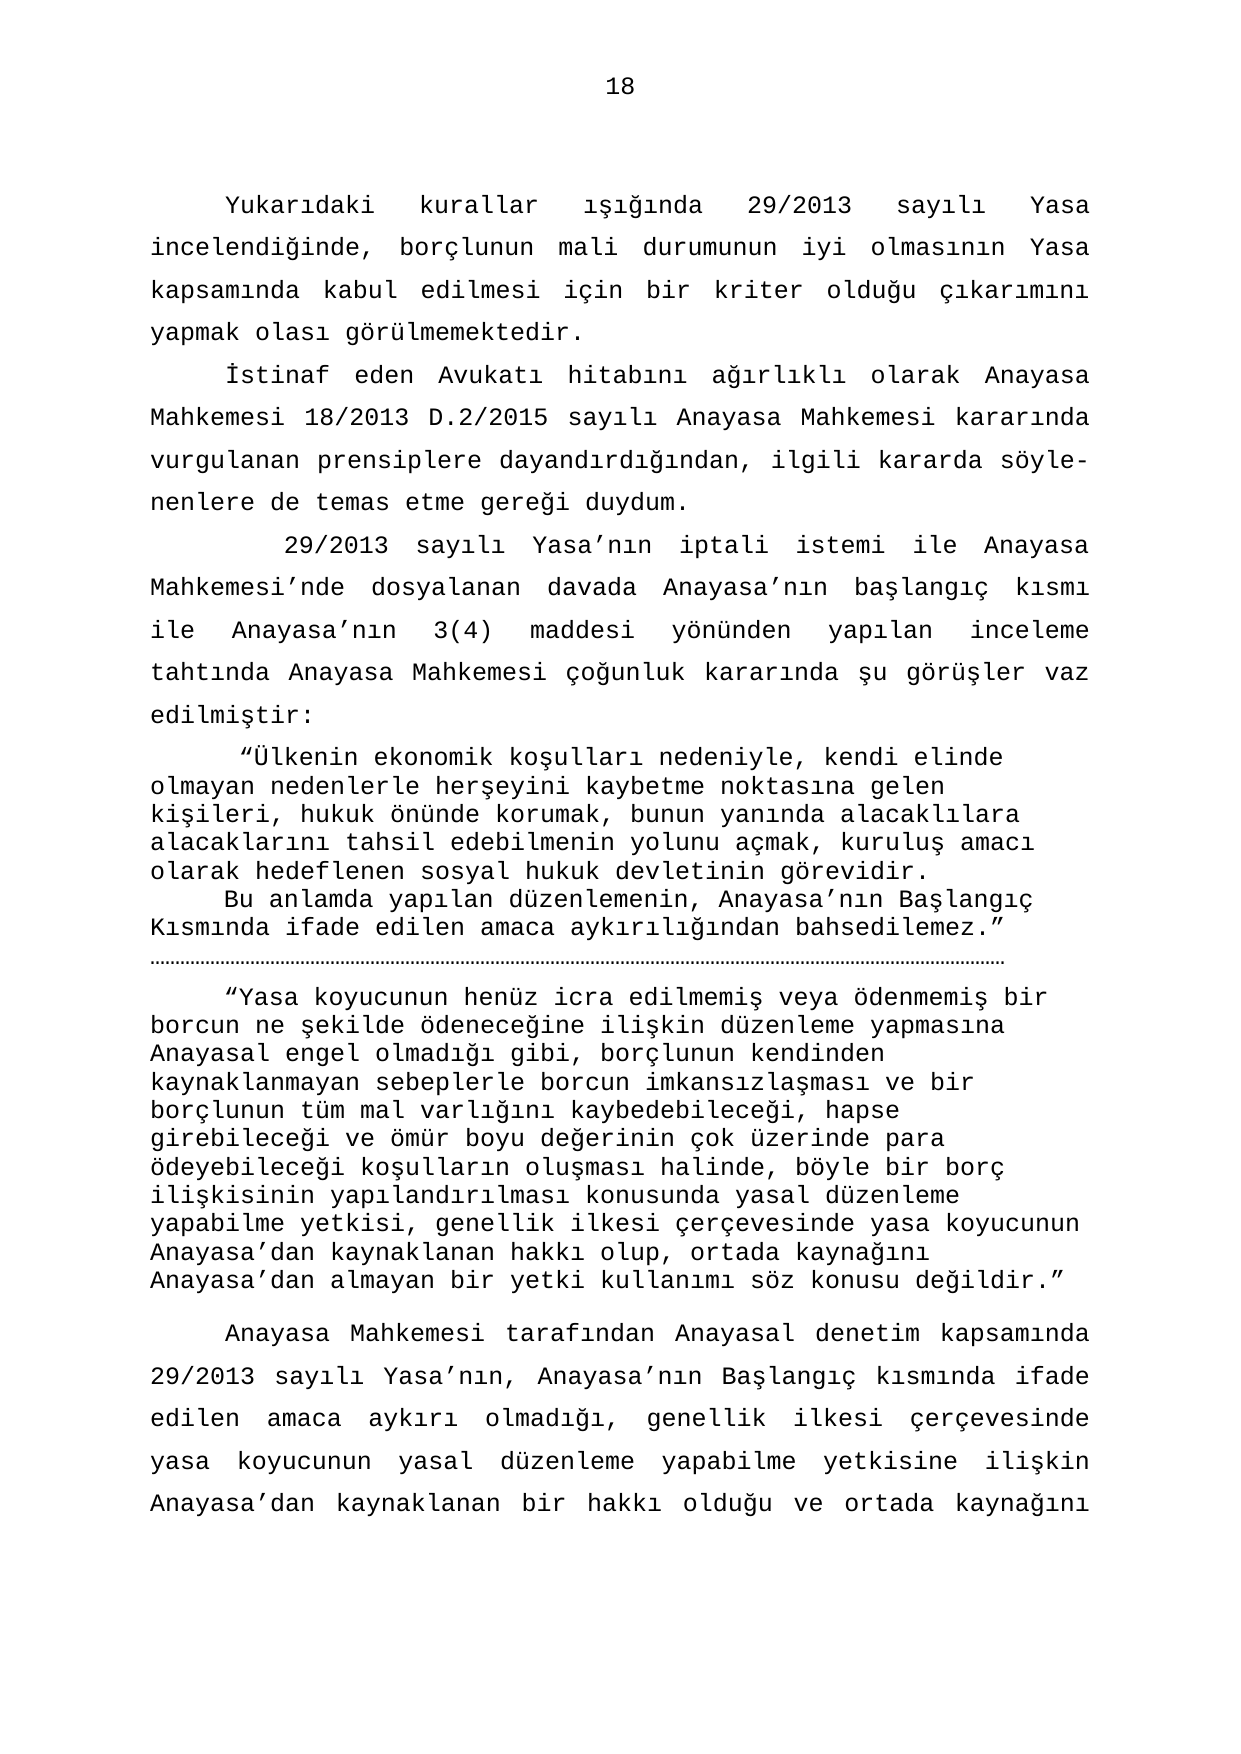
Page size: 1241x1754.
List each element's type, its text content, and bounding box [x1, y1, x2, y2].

text ……………………………………………………………………………………………………………………………………………………… [150, 943, 1090, 972]
text Yukarıdaki kurallar ışığında 29/2013 sayılı Yasa incelendiğinde, borçlunun mali durumunun iyi olmasının Yasa kapsamında kabul edilmesi için bir kriter olduğu çıkarımını yapmak olası görülmemektedir. [150, 192, 1090, 348]
text 29/2013 sayılı Yasa’nın iptali istemi ile Anayasa Mahkemesi’nde dosyalanan davada Anayasa’nın başlangıç kısmı ile Anayasa’nın 3(4) maddesi yönünden yapılan inceleme tahtında Anayasa Mahkemesi çoğunluk kararında şu görüşler vaz edilmiştir: [150, 532, 1090, 731]
text “Yasa koyucunun henüz icra edilmemiş veya ödenmemiş bir borcun ne şekilde ödeneceğine ilişkin düzenleme yapmasına Anayasal engel olmadığı gibi, borçlunun kendinden kaynaklanmayan sebeplerle borcun imkansızlaşması ve bir borçlunun tüm mal varlığını kaybedebileceği, hapse girebileceği ve ömür boyu değerinin çok üzerinde para ödeyebileceği koşulların oluşması halinde, böyle bir borç ilişkisinin yapılandırılması konusunda yasal düzenleme yapabilme yetkisi, genellik ilkesi çerçevesinde yasa koyucunun Anayasa’dan kaynaklanan hakkı olup, ortada kaynağını Anayasa’dan almayan bir yetki kullanımı söz konusu değildir.” [150, 984, 1090, 1296]
text “Ülkenin ekonomik koşulları nedeniyle, kendi elinde olmayan nedenlerle herşeyini kaybetme noktasına gelen kişileri, hukuk önünde korumak, bunun yanında alacaklılara alacaklarını tahsil edebilmenin yolunu açmak, kuruluş amacı olarak hedeflenen sosyal hukuk devletinin görevidir. [150, 745, 1090, 887]
text Bu anlamda yapılan düzenlemenin, Anayasa’nın Başlangıç Kısmında ifade edilen amaca aykırılığından bahsedilemez.” [150, 887, 1090, 943]
text İstinaf eden Avukatı hitabını ağırlıklı olarak Anayasa Mahkemesi 18/2013 D.2/2015 sayılı Anayasa Mahkemesi kararında vurgulanan prensiplere dayandırdığından, ilgili kararda söyle-nenlere de temas etme gereği duydum. [150, 362, 1090, 518]
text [150, 1321, 1090, 1519]
